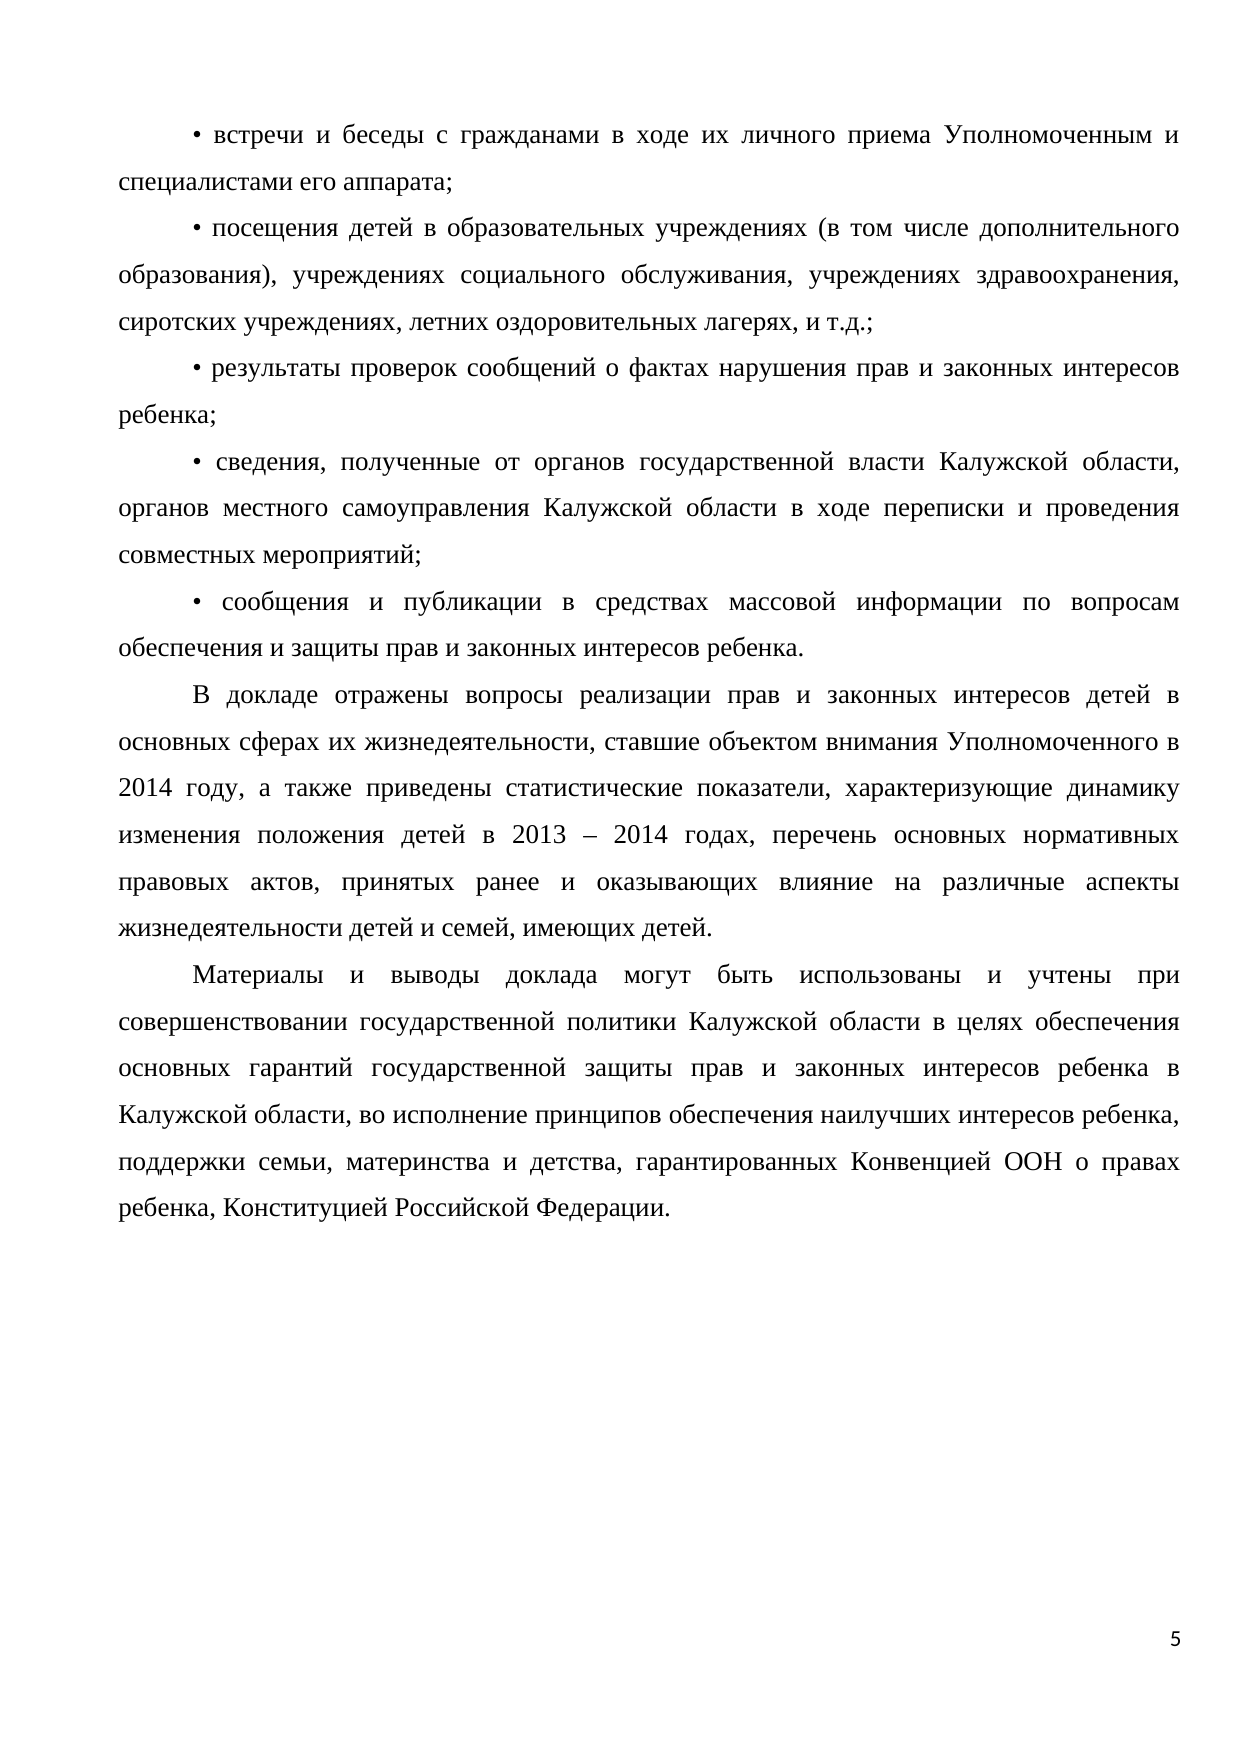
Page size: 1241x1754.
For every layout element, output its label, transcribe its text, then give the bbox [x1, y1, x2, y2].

text Материалы и выводы доклада могут быть использованы и учтены при совершенствовании государственной политики Калужской области в целях обеспечения основных гарантий государственной защиты прав и законных интересов ребенка в Калужской области, во исполнение принципов обеспечения наилучших интересов ребенка, поддержки семьи, материнства и детства, гарантированных Конвенцией ООН о правах ребенка, Конституцией Российской Федерации. [118, 958, 1181, 1223]
text • встречи и беседы с гражданами в ходе их личного приема Уполномоченным и специалистами его аппарата; [118, 118, 1181, 196]
text • сообщения и публикации в средствах массовой информации по вопросам обеспечения и защиты прав и законных интересов ребенка. [118, 585, 1181, 663]
text • результаты проверок сообщений о фактах нарушения прав и законных интересов ребенка; [118, 351, 1181, 429]
text • посещения детей в образовательных учреждениях (в том числе дополнительного образования), учреждениях социального обслуживания, учреждениях здравоохранения, сиротских учреждениях, летних оздоровительных лагерях, и т.д.; [118, 211, 1181, 336]
text • сведения, полученные от органов государственной власти Калужской области, органов местного самоуправления Калужской области в ходе переписки и проведения совместных мероприятий; [118, 445, 1181, 569]
text В докладе отражены вопросы реализации прав и законных интересов детей в основных сферах их жизнедеятельности, ставшие объектом внимания Уполномоченного в 2014 году, а также приведены статистические показатели, характеризующие динамику изменения положения детей в 2013 – 2014 годах, перечень основных нормативных правовых актов, принятых ранее и оказывающих влияние на различные аспекты жизнедеятельности детей и семей, имеющих детей. [118, 678, 1181, 943]
